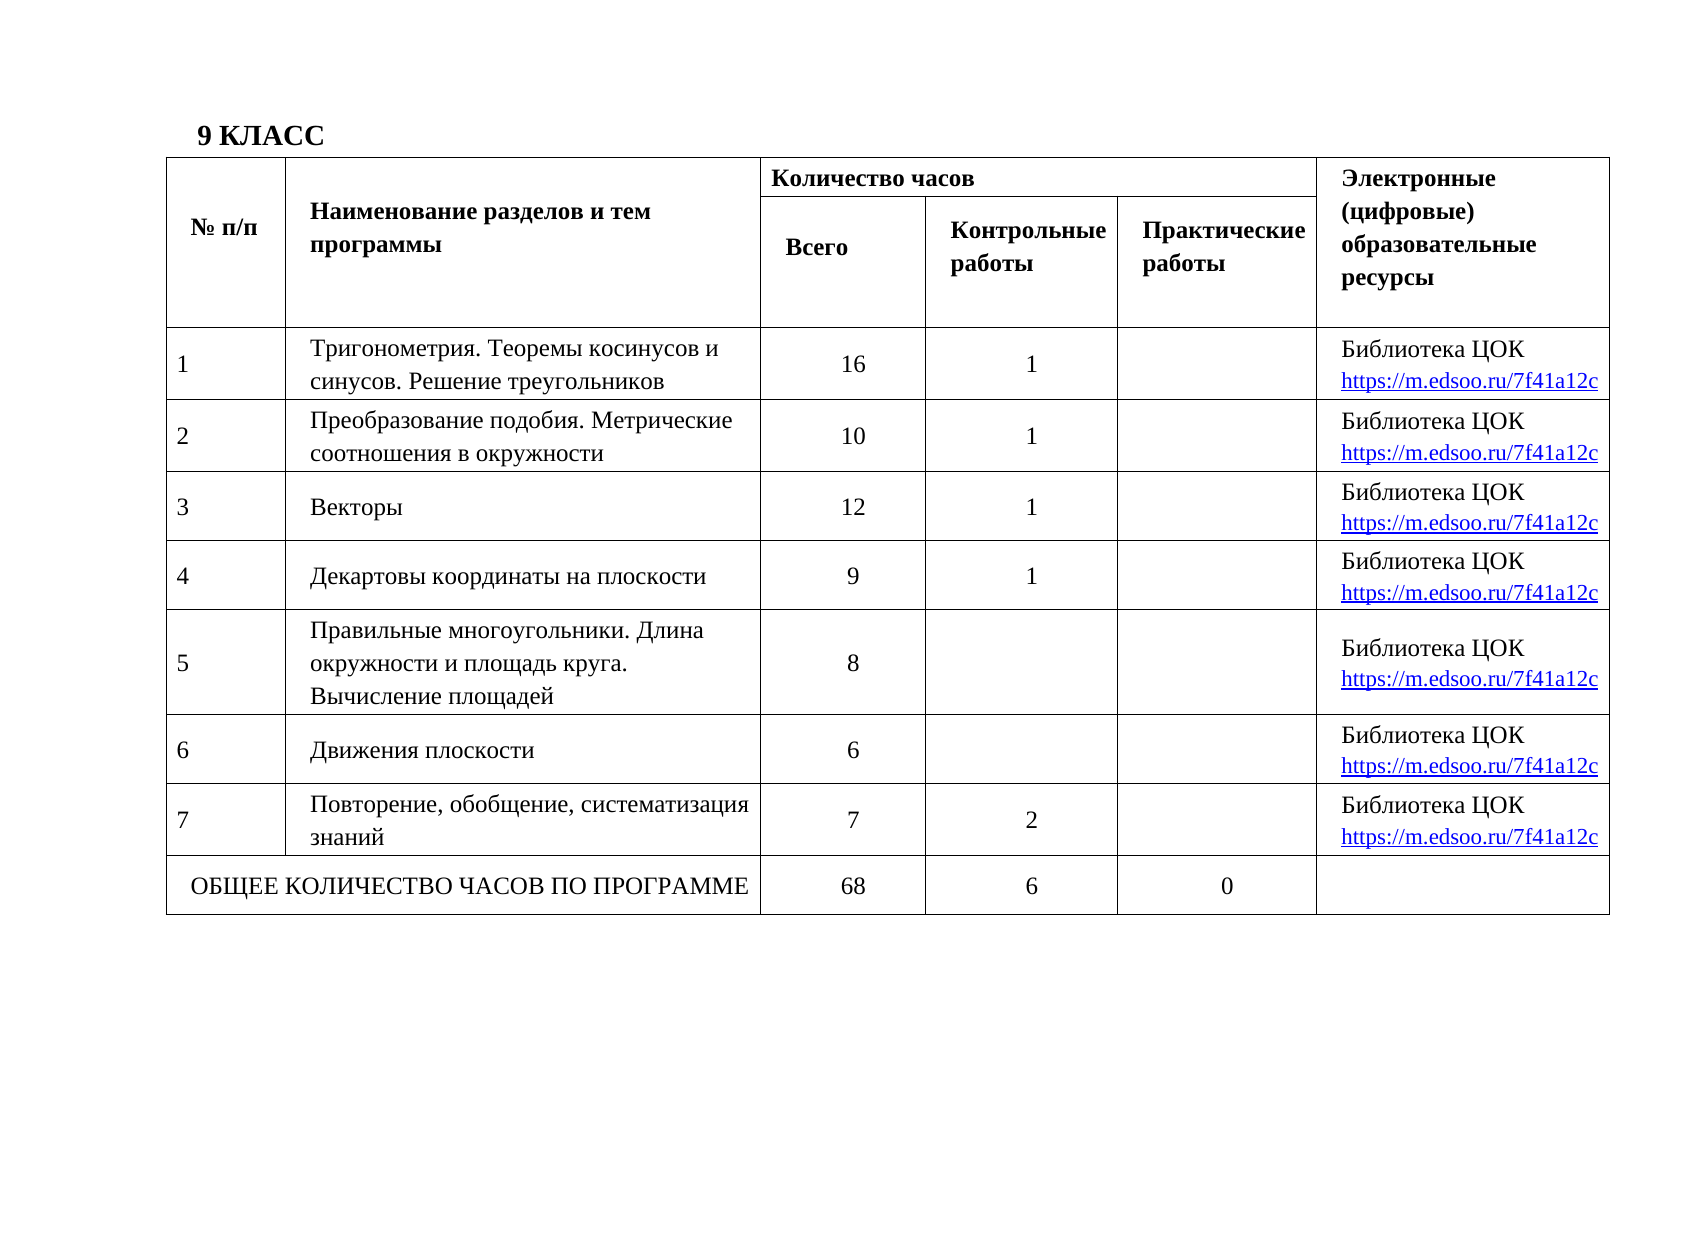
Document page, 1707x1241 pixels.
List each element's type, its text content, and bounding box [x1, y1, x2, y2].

table_cell 4 [167, 541, 285, 609]
table_cell Практические работы [1118, 197, 1316, 327]
table_cell 10 [761, 400, 925, 471]
table_cell Библиотека ЦОК https://m.edsoo.ru/7f41a12c [1317, 715, 1609, 783]
table_cell [1118, 715, 1316, 783]
table_cell 2 [926, 784, 1117, 854]
table_cell [1118, 784, 1316, 854]
table_cell [1317, 856, 1609, 913]
table_cell 12 [761, 472, 925, 540]
table_cell 1 [926, 541, 1117, 609]
table_cell [1118, 328, 1316, 399]
table_cell Библиотека ЦОК https://m.edsoo.ru/7f41a12c [1317, 541, 1609, 609]
table_cell ОБЩЕЕ КОЛИЧЕСТВО ЧАСОВ ПО ПРОГРАММЕ [167, 856, 760, 913]
table_cell 6 [761, 715, 925, 783]
table_cell 8 [761, 610, 925, 714]
table_cell Тригонометрия. Теоремы косинусов и синусов. Решение треугольников [286, 328, 760, 399]
table_cell Библиотека ЦОК https://m.edsoo.ru/7f41a12c [1317, 610, 1609, 714]
table_cell 9 [761, 541, 925, 609]
table_cell [1118, 541, 1316, 609]
table_cell Библиотека ЦОК https://m.edsoo.ru/7f41a12c [1317, 472, 1609, 540]
table_cell Библиотека ЦОК https://m.edsoo.ru/7f41a12c [1317, 328, 1609, 399]
table_cell Библиотека ЦОК https://m.edsoo.ru/7f41a12c [1317, 400, 1609, 471]
table_cell 0 [1118, 856, 1316, 913]
table_cell [1118, 400, 1316, 471]
table_cell Преобразование подобия. Метрические соотношения в окружности [286, 400, 760, 471]
table_cell 2 [167, 400, 285, 471]
table_cell 68 [761, 856, 925, 913]
table_cell 5 [167, 610, 285, 714]
table_cell Всего [761, 197, 925, 327]
table_header № п/п [167, 158, 285, 327]
table_cell Правильные многоугольники. Длина окружности и площадь круга. Вычисление площадей [286, 610, 760, 714]
table_cell 1 [926, 472, 1117, 540]
table_cell Движения плоскости [286, 715, 760, 783]
table_cell 1 [926, 400, 1117, 471]
table_cell [1118, 472, 1316, 540]
text 9 КЛАСС [190, 118, 1618, 152]
table_header Количество часов [761, 158, 1316, 196]
table_cell 16 [761, 328, 925, 399]
table_cell 6 [167, 715, 285, 783]
table_cell Декартовы координаты на плоскости [286, 541, 760, 609]
table_cell 1 [167, 328, 285, 399]
table_cell 6 [926, 856, 1117, 913]
table_cell Повторение, обобщение, систематизация знаний [286, 784, 760, 854]
table_cell [1118, 610, 1316, 714]
table_cell Библиотека ЦОК https://m.edsoo.ru/7f41a12c [1317, 784, 1609, 854]
table_cell 7 [167, 784, 285, 854]
table_cell Контрольные работы [926, 197, 1117, 327]
table_cell [926, 610, 1117, 714]
table_cell 1 [926, 328, 1117, 399]
table_cell Векторы [286, 472, 760, 540]
table_header Наименование разделов и тем программы [286, 158, 760, 327]
table_cell 7 [761, 784, 925, 854]
table_cell 3 [167, 472, 285, 540]
table_header Электронные (цифровые) образовательные ресурсы [1317, 158, 1609, 327]
table_cell [926, 715, 1117, 783]
